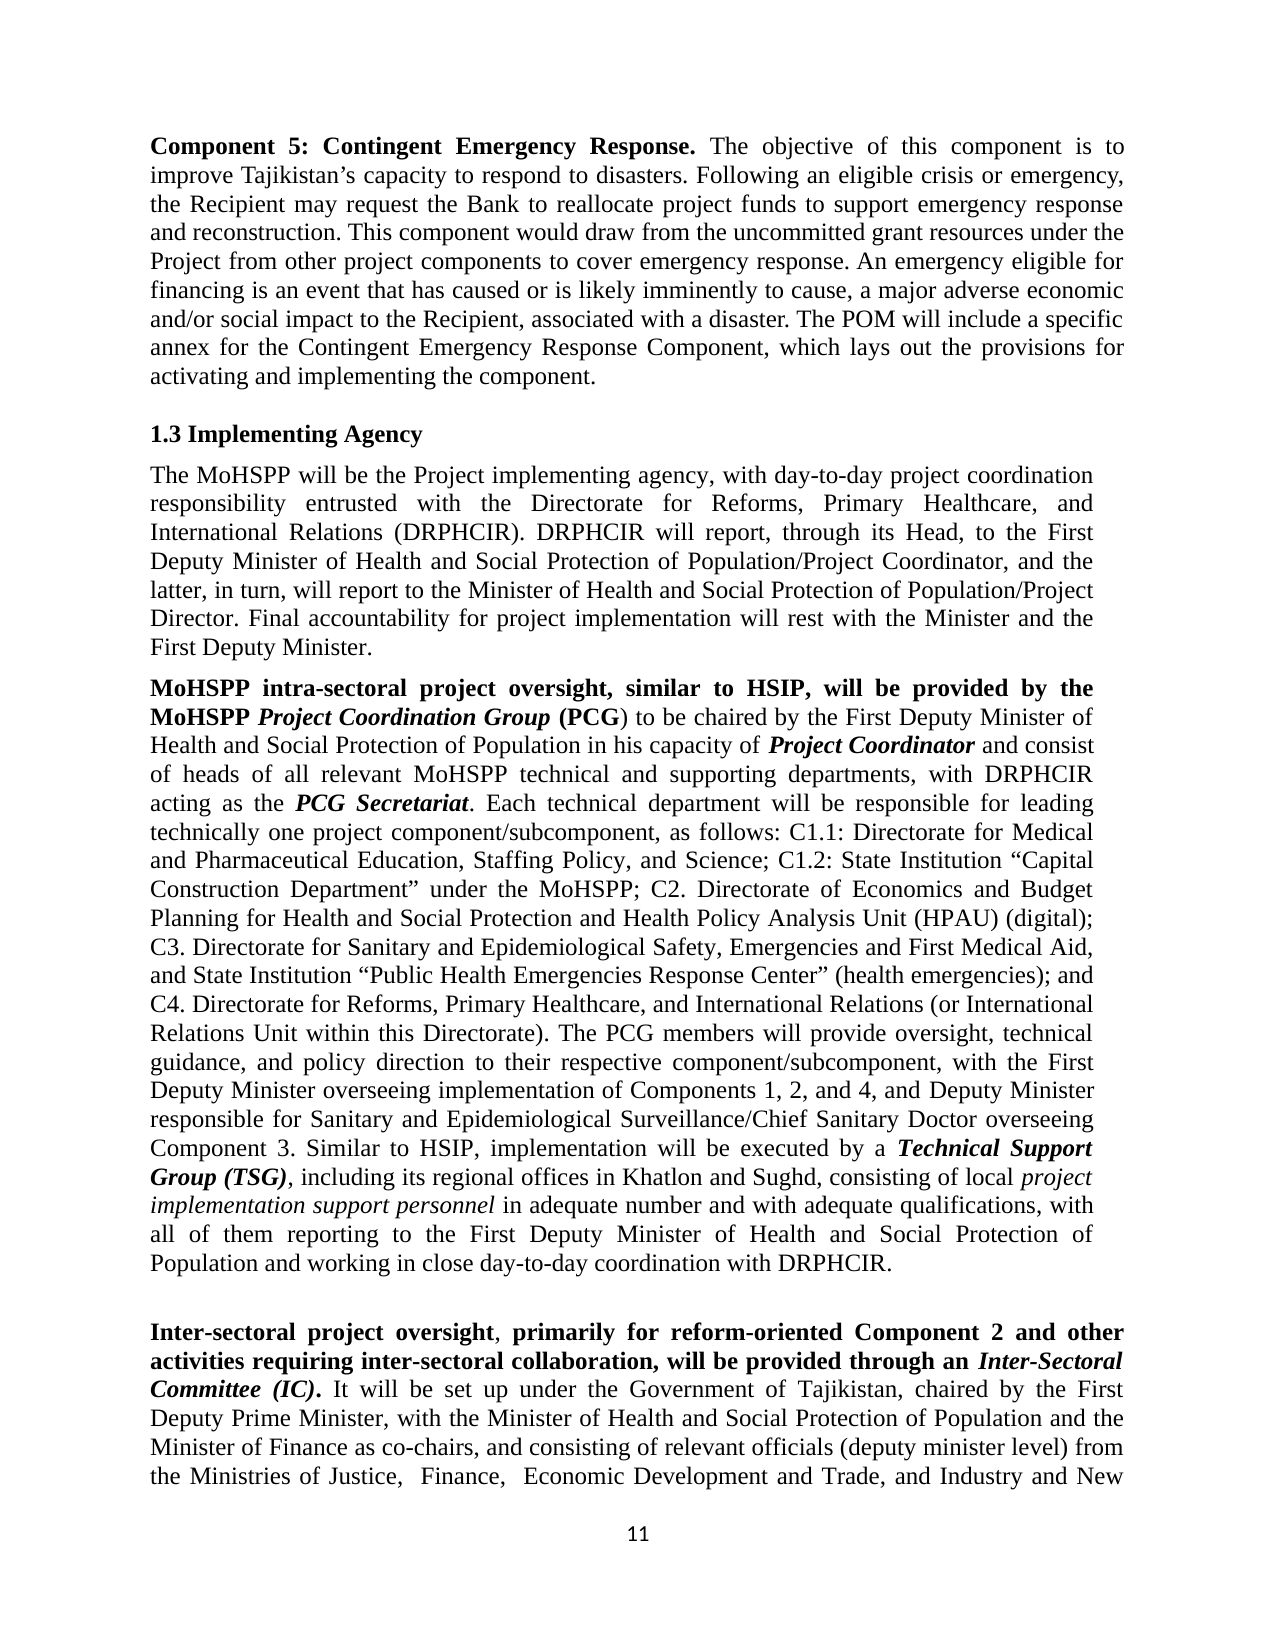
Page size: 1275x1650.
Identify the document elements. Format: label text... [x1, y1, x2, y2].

list The MoHSPP will be the Project implementing agency, with day-to-day project coordination responsibility entrusted with the Directorate for Reforms, Primary Healthcare, and International Relations (DRPHCIR). DRPHCIR will report, through its Head, to the First Deputy Minister of Health and Social Protection of Population/Project Coordinator, and the latter, in turn, will report to the Minister of Health and Social Protection of Population/Project Director. Final accountability for project implementation will rest with the Minister and the First Deputy Minister. [150, 460, 1094, 661]
text Component 5: Contingent Emergency Response. The objective of this component is to improve Tajikistan’s capacity to respond to disasters. Following an eligible crisis or emergency, the Recipient may request the Bank to reallocate project funds to support emergency response and reconstruction. This component would draw from the uncommitted grant resources under the Project from other project components to cover emergency response. An emergency eligible for financing is an event that has caused or is likely imminently to cause, a major adverse economic and/or social impact to the Recipient, associated with a disaster. The POM will include a specific annex for the Contingent Emergency Response Component, which lays out the provisions for activating and implementing the component. [150, 131, 1125, 390]
list MoHSPP intra-sectoral project oversight, similar to HSIP, will be provided by the MoHSPP Project Coordination Group (PCG) to be chaired by the First Deputy Minister of Health and Social Protection of Population in his capacity of Project Coordinator and consist of heads of all relevant MoHSPP technical and supporting departments, with DRPHCIR acting as the PCG Secretariat. Each technical department will be responsible for leading technically one project component/subcomponent, as follows: C1.1: Directorate for Medical and Pharmaceutical Education, Staffing Policy, and Science; C1.2: State Institution “Capital Construction Department” under the MoHSPP; C2. Directorate of Economics and Budget Planning for Health and Social Protection and Health Policy Analysis Unit (HPAU) (digital); C3. Directorate for Sanitary and Epidemiological Safety, Emergencies and First Medical Aid, and State Institution “Public Health Emergencies Response Center” (health emergencies); and C4. Directorate for Reforms, Primary Healthcare, and International Relations (or International Relations Unit within this Directorate). The PCG members will provide oversight, technical guidance, and policy direction to their respective component/subcomponent, with the First Deputy Minister overseeing implementation of Components 1, 2, and 4, and Deputy Minister responsible for Sanitary and Epidemiological Surveillance/Chief Sanitary Doctor overseeing Component 3. Similar to HSIP, implementation will be executed by a Technical Support Group (TSG), including its regional offices in Khatlon and Sughd, consisting of local project implementation support personnel in adequate number and with adequate qualifications, with all of them reporting to the First Deputy Minister of Health and Social Protection of Population and working in close day-to-day coordination with DRPHCIR. [150, 673, 1094, 1277]
list Implementing Agency [150, 419, 1125, 447]
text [150, 1317, 1125, 1489]
